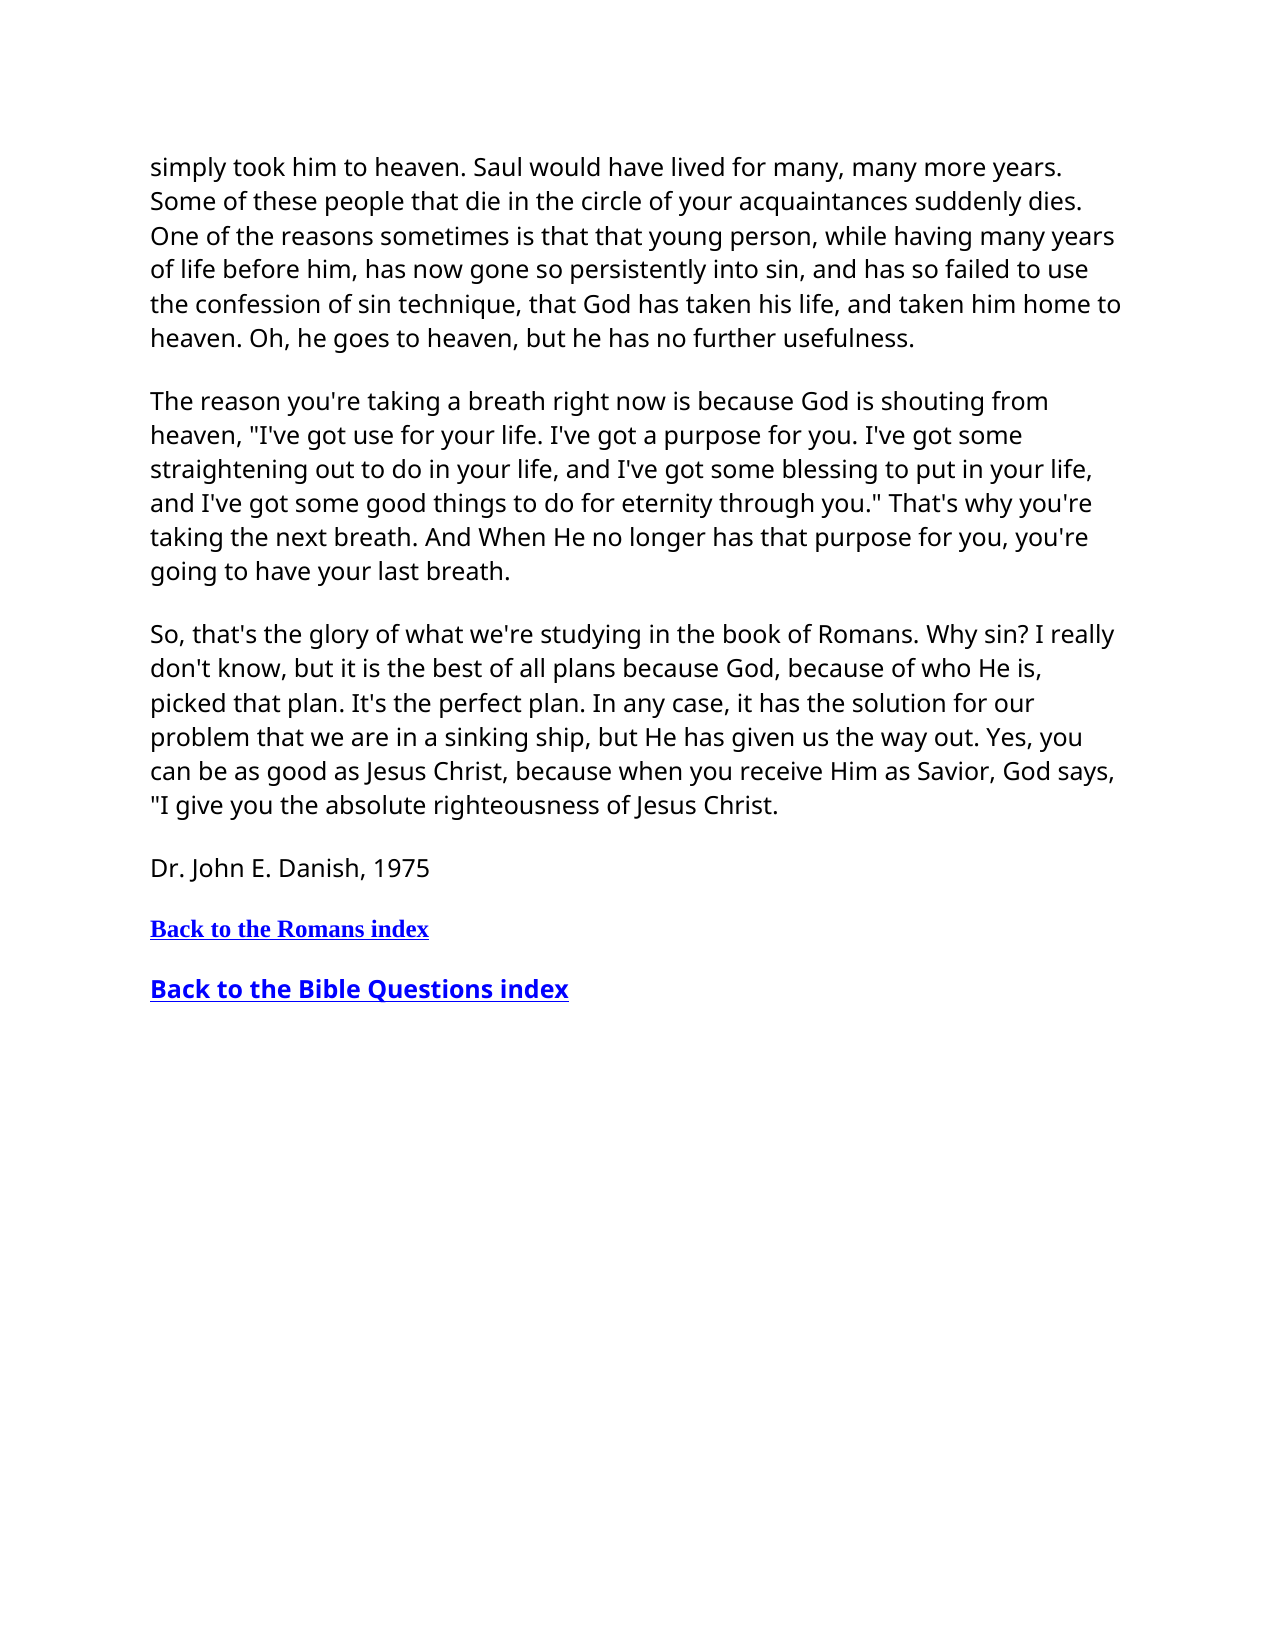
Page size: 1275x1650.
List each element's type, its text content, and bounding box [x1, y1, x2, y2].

text The reason you're taking a breath right now is because God is shouting from heaven, "I've got use for your life. I've got a purpose for you. I've got some straightening out to do in your life, and I've got some blessing to put in your life, and I've got some good things to do for eternity through you." That's why you're taking the next breath. And When He no longer has that purpose for you, you're going to have your last breath. [150, 383, 1125, 588]
text So, that's the glory of what we're studying in the book of Romans. Why sin? I really don't know, but it is the best of all plans because God, because of who He is, picked that plan. It's the perfect plan. In any case, it has the solution for our problem that we are in a sinking ship, but He has given us the way out. Yes, you can be as good as Jesus Christ, because when you receive Him as Savior, God says, "I give you the absolute righteousness of Jesus Christ. [150, 617, 1125, 821]
text Back to the Bible Questions index [150, 972, 1125, 1006]
text Dr. John E. Danish, 1975 [150, 851, 1125, 885]
text Back to the Romans index [150, 914, 1125, 943]
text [150, 150, 1125, 354]
